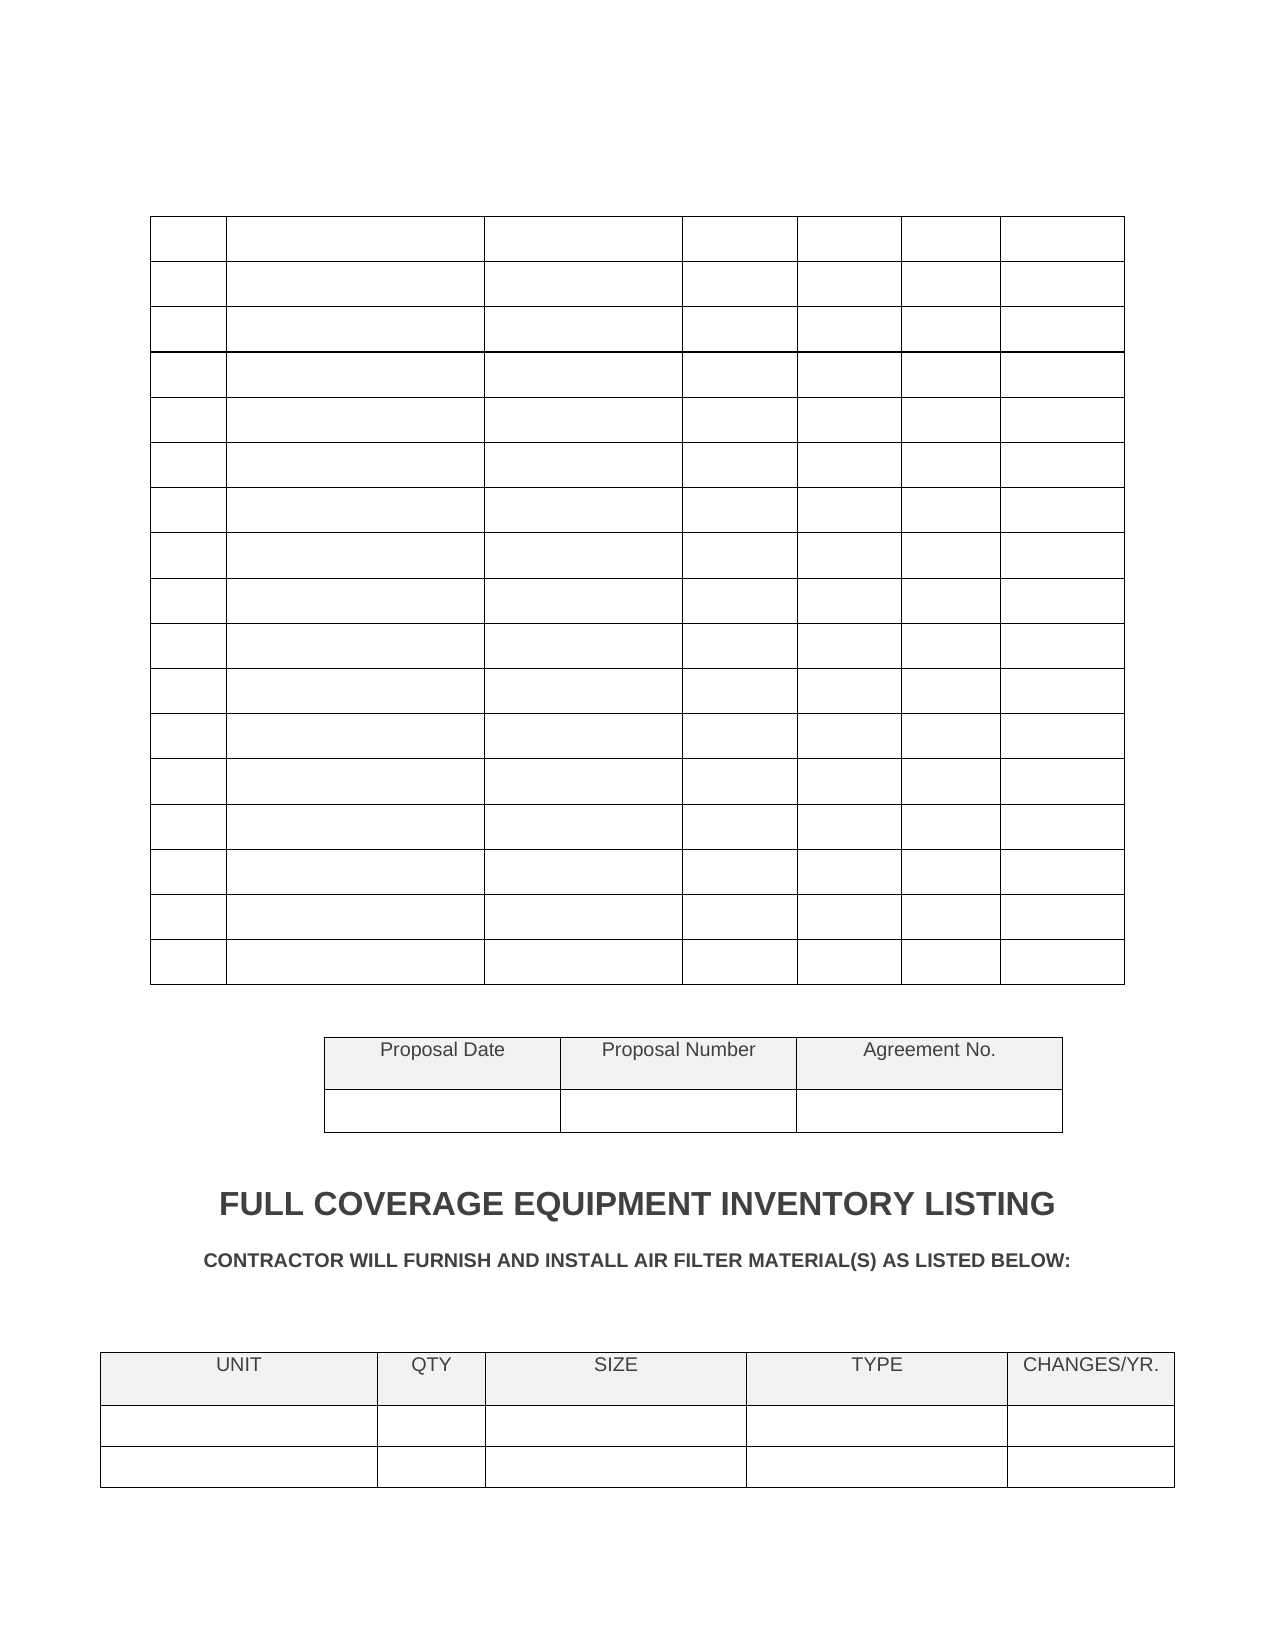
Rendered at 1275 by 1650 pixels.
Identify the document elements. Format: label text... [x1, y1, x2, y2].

table_cell [1001, 850, 1124, 894]
table_cell [227, 895, 484, 939]
table_cell [683, 579, 797, 623]
table_cell [798, 579, 901, 623]
table_cell [227, 669, 484, 713]
table_cell [485, 669, 682, 713]
table_cell [485, 488, 682, 532]
table_cell [1001, 398, 1124, 442]
table_cell [683, 217, 797, 261]
table_cell [1001, 940, 1124, 984]
table_cell [798, 217, 901, 261]
table_cell [101, 1406, 377, 1446]
table_cell [902, 895, 1000, 939]
table_cell [902, 850, 1000, 894]
table_cell [151, 443, 226, 487]
table_cell [227, 307, 484, 351]
table_cell [683, 759, 797, 803]
table_cell [485, 895, 682, 939]
table_cell [561, 1090, 796, 1132]
table_cell [485, 579, 682, 623]
table_cell [902, 940, 1000, 984]
table_cell [798, 533, 901, 577]
table_cell [485, 443, 682, 487]
text CONTRACTOR WILL FURNISH AND INSTALL AIR FILTER MATERIAL(S) AS LISTED BELOW: [150, 1249, 1125, 1272]
table_cell [485, 759, 682, 803]
table_cell [902, 533, 1000, 577]
table_cell [378, 1447, 485, 1487]
table_cell [902, 262, 1000, 306]
table_cell [151, 895, 226, 939]
table_cell [1001, 805, 1124, 849]
table_cell [1001, 714, 1124, 758]
table_cell [683, 443, 797, 487]
table_cell [151, 805, 226, 849]
table_cell [1001, 624, 1124, 668]
table_cell [151, 850, 226, 894]
table_cell [325, 1090, 560, 1132]
table_cell [151, 579, 226, 623]
table_cell [798, 759, 901, 803]
table_cell [227, 443, 484, 487]
table_cell [683, 940, 797, 984]
table_cell [798, 443, 901, 487]
table_cell [683, 805, 797, 849]
table_cell [683, 669, 797, 713]
table_cell [151, 759, 226, 803]
table_cell [798, 895, 901, 939]
table_cell [151, 624, 226, 668]
table_cell [227, 533, 484, 577]
table_cell [1001, 353, 1124, 397]
table_cell [798, 307, 901, 351]
table_header CHANGES/YR. [1008, 1353, 1174, 1405]
table_cell [227, 262, 484, 306]
table_cell [683, 353, 797, 397]
table_cell [227, 850, 484, 894]
table_cell [227, 579, 484, 623]
table_cell [902, 759, 1000, 803]
table_cell [227, 624, 484, 668]
table_header UNIT [101, 1353, 377, 1405]
table_cell [151, 940, 226, 984]
table_header TYPE [747, 1353, 1007, 1405]
table_cell [683, 850, 797, 894]
table_cell [485, 398, 682, 442]
table_cell [798, 262, 901, 306]
table_header SIZE [486, 1353, 746, 1405]
table_cell [683, 307, 797, 351]
table_cell [151, 533, 226, 577]
table_header QTY [378, 1353, 485, 1405]
table_cell [902, 307, 1000, 351]
table_cell [485, 533, 682, 577]
table_cell [485, 850, 682, 894]
table_cell [683, 624, 797, 668]
table_header Proposal Date [325, 1038, 560, 1089]
table_cell [485, 262, 682, 306]
table_cell [485, 624, 682, 668]
table_cell [683, 714, 797, 758]
table_cell [485, 714, 682, 758]
table_cell [902, 217, 1000, 261]
table_cell [1001, 262, 1124, 306]
table_cell [1001, 895, 1124, 939]
table_cell [798, 488, 901, 532]
table_cell [151, 714, 226, 758]
table_cell [683, 398, 797, 442]
table_cell [101, 1447, 377, 1487]
table_cell [1001, 443, 1124, 487]
table_cell [485, 217, 682, 261]
table_cell [902, 443, 1000, 487]
table_cell [798, 624, 901, 668]
table_cell [797, 1090, 1062, 1132]
table_cell [683, 488, 797, 532]
table_cell [485, 307, 682, 351]
table_cell [902, 714, 1000, 758]
table_cell [902, 805, 1000, 849]
table_cell [227, 940, 484, 984]
table_cell [1008, 1406, 1174, 1446]
table_cell [151, 398, 226, 442]
table_cell [227, 353, 484, 397]
table_cell [902, 488, 1000, 532]
table_cell [485, 353, 682, 397]
table_cell [1001, 307, 1124, 351]
table_cell [747, 1406, 1007, 1446]
table_cell [902, 624, 1000, 668]
table_cell [1001, 669, 1124, 713]
table_cell [798, 850, 901, 894]
table_cell [227, 488, 484, 532]
table_cell [683, 262, 797, 306]
table_cell [1001, 533, 1124, 577]
table_cell [747, 1447, 1007, 1487]
table_cell [151, 669, 226, 713]
table_cell [227, 217, 484, 261]
table_cell [1001, 488, 1124, 532]
table_cell [902, 579, 1000, 623]
table_cell [798, 940, 901, 984]
table_cell [227, 805, 484, 849]
table_cell [486, 1447, 746, 1487]
table_cell [151, 217, 226, 261]
table_cell [485, 940, 682, 984]
table_cell [151, 488, 226, 532]
table_cell [798, 669, 901, 713]
table_cell [683, 533, 797, 577]
table_cell [1008, 1447, 1174, 1487]
table_cell [151, 262, 226, 306]
table_cell [151, 353, 226, 397]
table_cell [378, 1406, 485, 1446]
table_cell [227, 398, 484, 442]
subtitle FULL COVERAGE EQUIPMENT INVENTORY LISTING [150, 1184, 1125, 1223]
table_cell [902, 353, 1000, 397]
table_header Proposal Number [561, 1038, 796, 1089]
table_cell [798, 353, 901, 397]
table_cell [1001, 579, 1124, 623]
table_header Agreement No. [797, 1038, 1062, 1089]
table_cell [1001, 217, 1124, 261]
table_cell [227, 714, 484, 758]
table_cell [798, 398, 901, 442]
table_cell [798, 714, 901, 758]
table_cell [151, 307, 226, 351]
table_cell [683, 895, 797, 939]
table_cell [798, 805, 901, 849]
table_cell [902, 669, 1000, 713]
table_cell [902, 398, 1000, 442]
table_cell [486, 1406, 746, 1446]
table_cell [227, 759, 484, 803]
table_cell [485, 805, 682, 849]
table_cell [1001, 759, 1124, 803]
